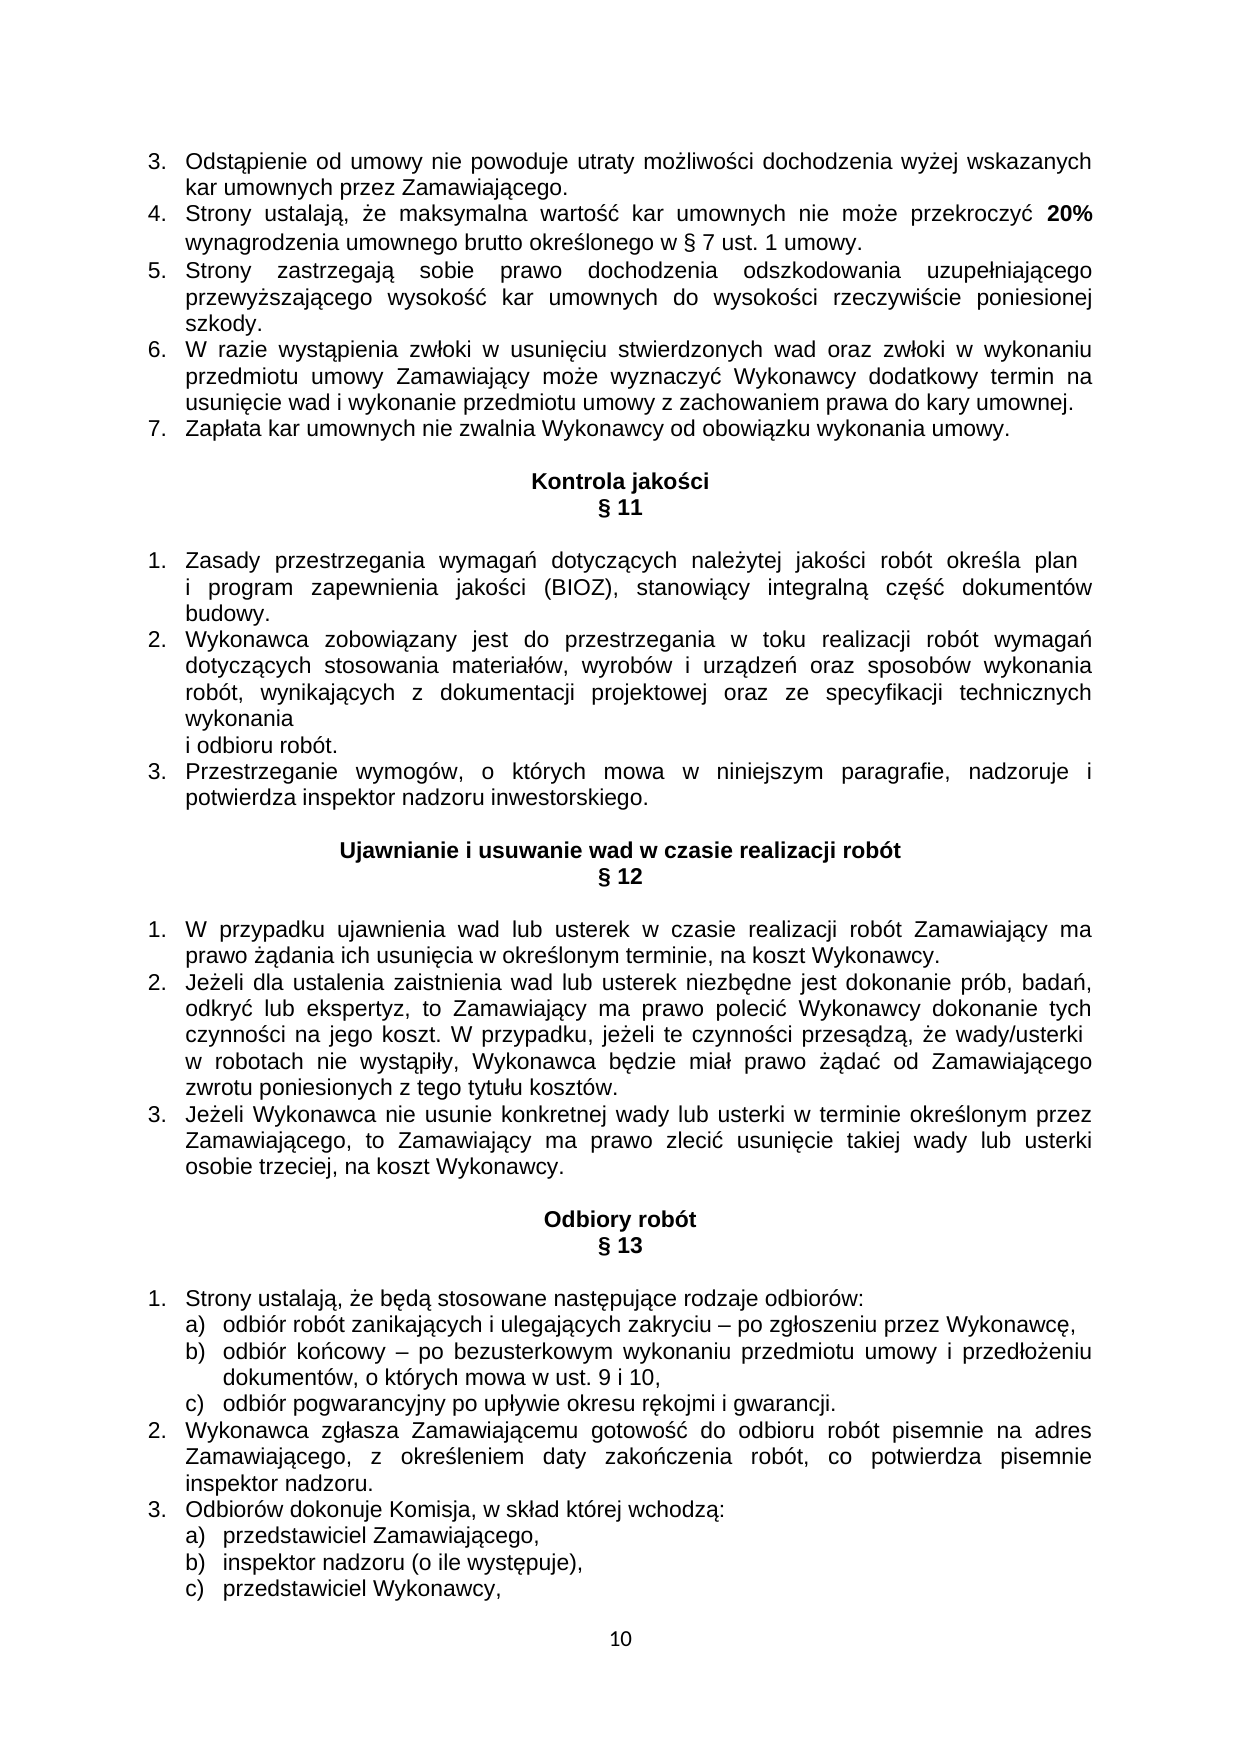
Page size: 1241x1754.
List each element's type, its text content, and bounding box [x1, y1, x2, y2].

list Przestrzeganie wymogów, o których mowa w niniejszym paragrafie, nadzoruje i potwierdza inspektor nadzoru inwestorskiego. [148, 758, 1093, 811]
list W przypadku ujawnienia wad lub usterek w czasie realizacji robót Zamawiający ma prawo żądania ich usunięcia w określonym terminie, na koszt Wykonawcy. [148, 916, 1093, 969]
list Strony ustalają, że będą stosowane następujące rodzaje odbiorów: [148, 1285, 1093, 1311]
text Ujawnianie i usuwanie wad w czasie realizacji robót [148, 837, 1093, 863]
list Odbiorów dokonuje Komisja, w skład której wchodzą: [148, 1496, 1093, 1522]
text § 11 [148, 494, 1093, 521]
list przedstawiciel Wykonawcy, [185, 1575, 1093, 1601]
list Strony ustalają, że maksymalna wartość kar umownych nie może przekroczyć 20% wynagrodzenia umownego brutto określonego w § 7 ust. 1 umowy. [148, 200, 1093, 255]
list przedstawiciel Zamawiającego, [185, 1522, 1093, 1548]
list odbiór robót zanikających i ulegających zakryciu – po zgłoszeniu przez Wykonawcę, [185, 1311, 1093, 1338]
list Jeżeli Wykonawca nie usunie konkretnej wady lub usterki w terminie określonym przez Zamawiającego, to Zamawiający ma prawo zlecić usunięcie takiej wady lub usterki osobie trzeciej, na koszt Wykonawcy. [148, 1101, 1093, 1179]
text Odbiory robót [148, 1206, 1093, 1232]
list Wykonawca zobowiązany jest do przestrzegania w toku realizacji robót wymagań dotyczących stosowania materiałów, wyrobów i urządzeń oraz sposobów wykonania robót, wynikających z dokumentacji projektowej oraz ze specyfikacji technicznych wykonania i odbioru robót. [148, 626, 1093, 758]
list Strony zastrzegają sobie prawo dochodzenia odszkodowania uzupełniającego przewyższającego wysokość kar umownych do wysokości rzeczywiście poniesionej szkody. [148, 257, 1093, 336]
list inspektor nadzoru (o ile występuje), [185, 1548, 1093, 1575]
text Kontrola jakości [148, 468, 1093, 494]
text § 12 [148, 863, 1093, 890]
list Wykonawca zgłasza Zamawiającemu gotowość do odbioru robót pisemnie na adres Zamawiającego, z określeniem daty zakończenia robót, co potwierdza pisemnie inspektor nadzoru. [148, 1417, 1093, 1496]
list odbiór pogwarancyjny po upływie okresu rękojmi i gwarancji. [185, 1390, 1093, 1417]
text § 13 [148, 1232, 1093, 1259]
list odbiór końcowy – po bezusterkowym wykonaniu przedmiotu umowy i przedłożeniu dokumentów, o których mowa w ust. 9 i 10, [185, 1338, 1093, 1390]
list Odstąpienie od umowy nie powoduje utraty możliwości dochodzenia wyżej wskazanych kar umownych przez Zamawiającego. [148, 148, 1093, 200]
list Jeżeli dla ustalenia zaistnienia wad lub usterek niezbędne jest dokonanie prób, badań, odkryć lub ekspertyz, to Zamawiający ma prawo polecić Wykonawcy dokonanie tych czynności na jego koszt. W przypadku, jeżeli te czynności przesądzą, że wady/usterki w robotach nie wystąpiły, Wykonawca będzie miał prawo żądać od Zamawiającego zwrotu poniesionych z tego tytułu kosztów. [148, 969, 1093, 1101]
list W razie wystąpienia zwłoki w usunięciu stwierdzonych wad oraz zwłoki w wykonaniu przedmiotu umowy Zamawiający może wyznaczyć Wykonawcy dodatkowy termin na usunięcie wad i wykonanie przedmiotu umowy z zachowaniem prawa do kary umownej. [148, 336, 1093, 415]
list Zapłata kar umownych nie zwalnia Wykonawcy od obowiązku wykonania umowy. [148, 415, 1093, 442]
list Zasady przestrzegania wymagań dotyczących należytej jakości robót określa plan i program zapewnienia jakości (BIOZ), stanowiący integralną część dokumentów budowy. [148, 547, 1093, 626]
